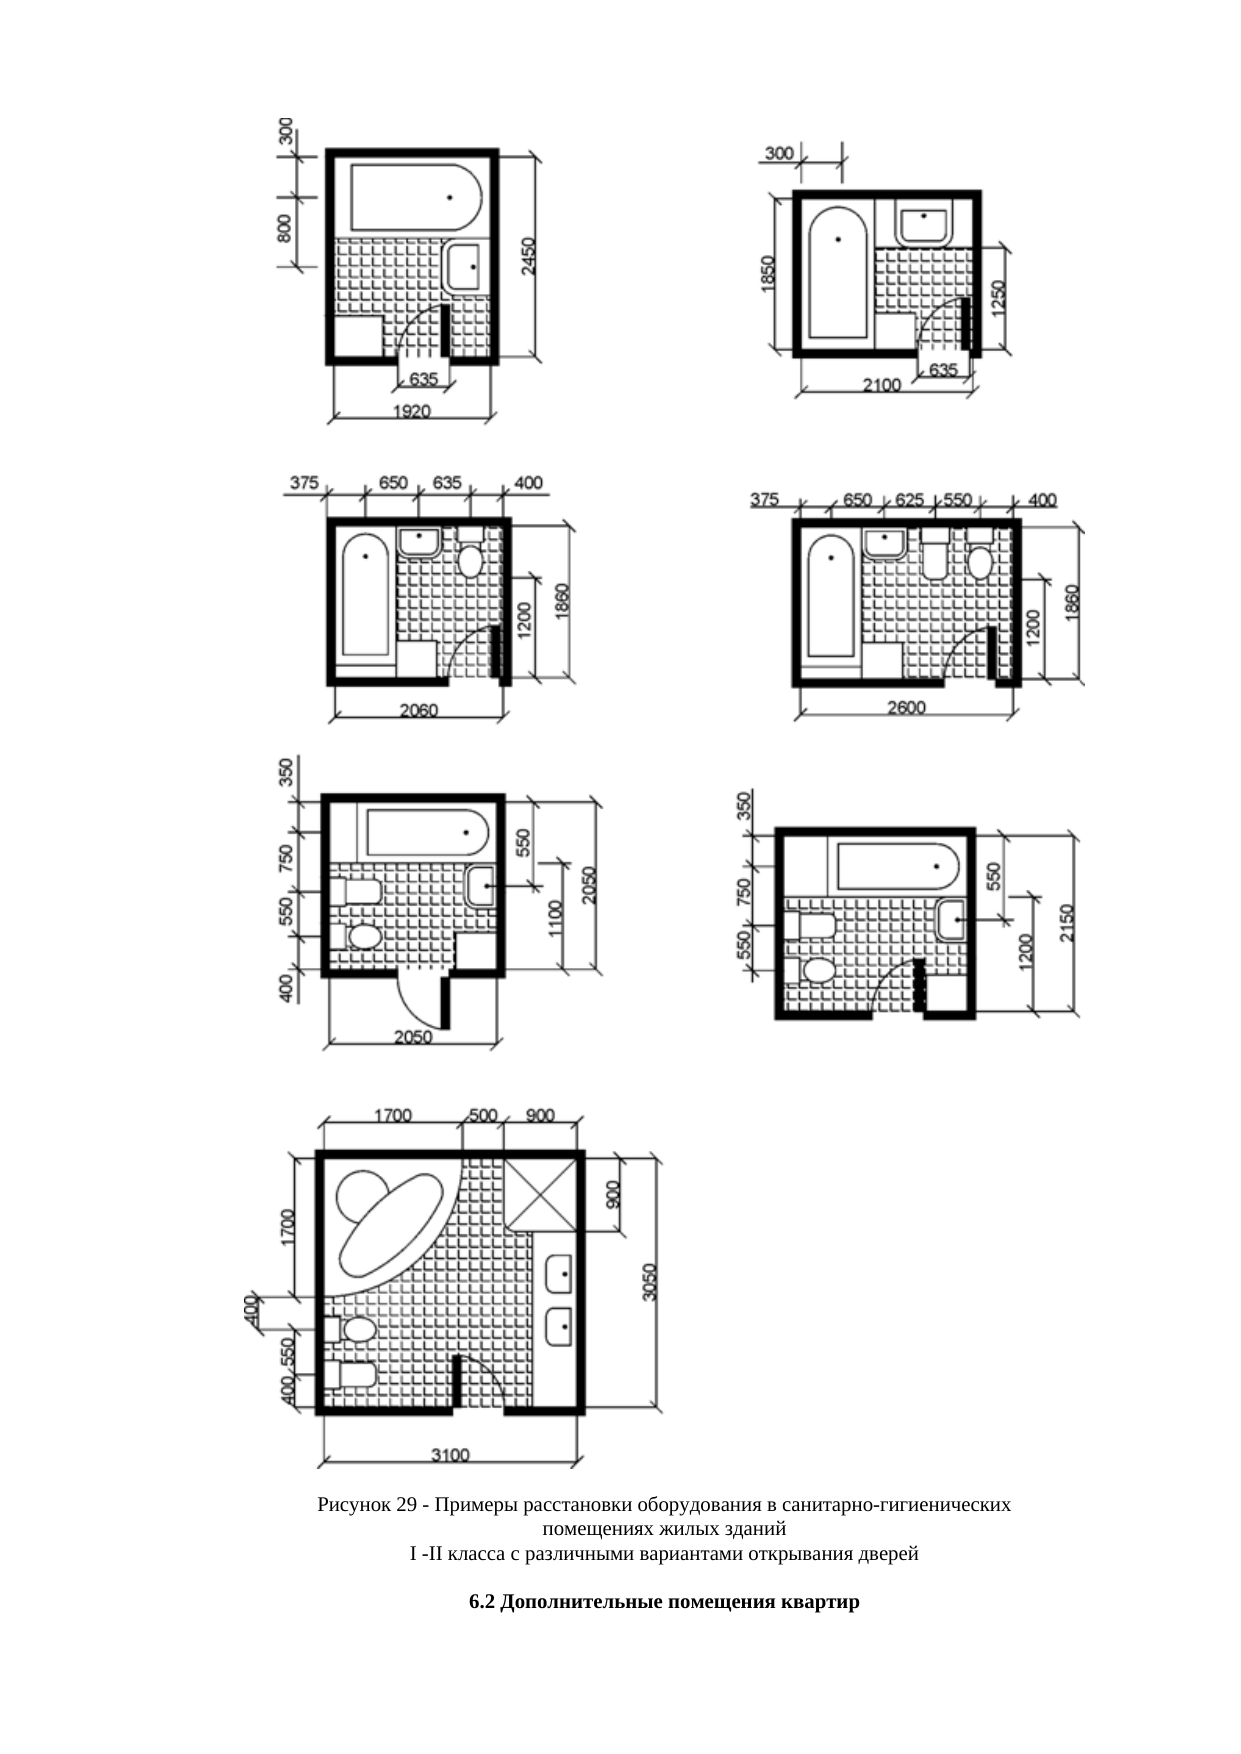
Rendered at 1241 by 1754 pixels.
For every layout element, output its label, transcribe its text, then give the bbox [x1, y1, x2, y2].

text I -II класса с различными вариантами открывания дверей [177, 1540, 1152, 1564]
picture [244, 118, 1085, 1469]
text Рисунок 29 - Примеры расстановки оборудования в санитарно-гигиенических [177, 1492, 1152, 1516]
text помещениях жилых зданий [177, 1516, 1152, 1540]
text 6.2 Дополнительные помещения квартир [177, 1588, 1152, 1613]
